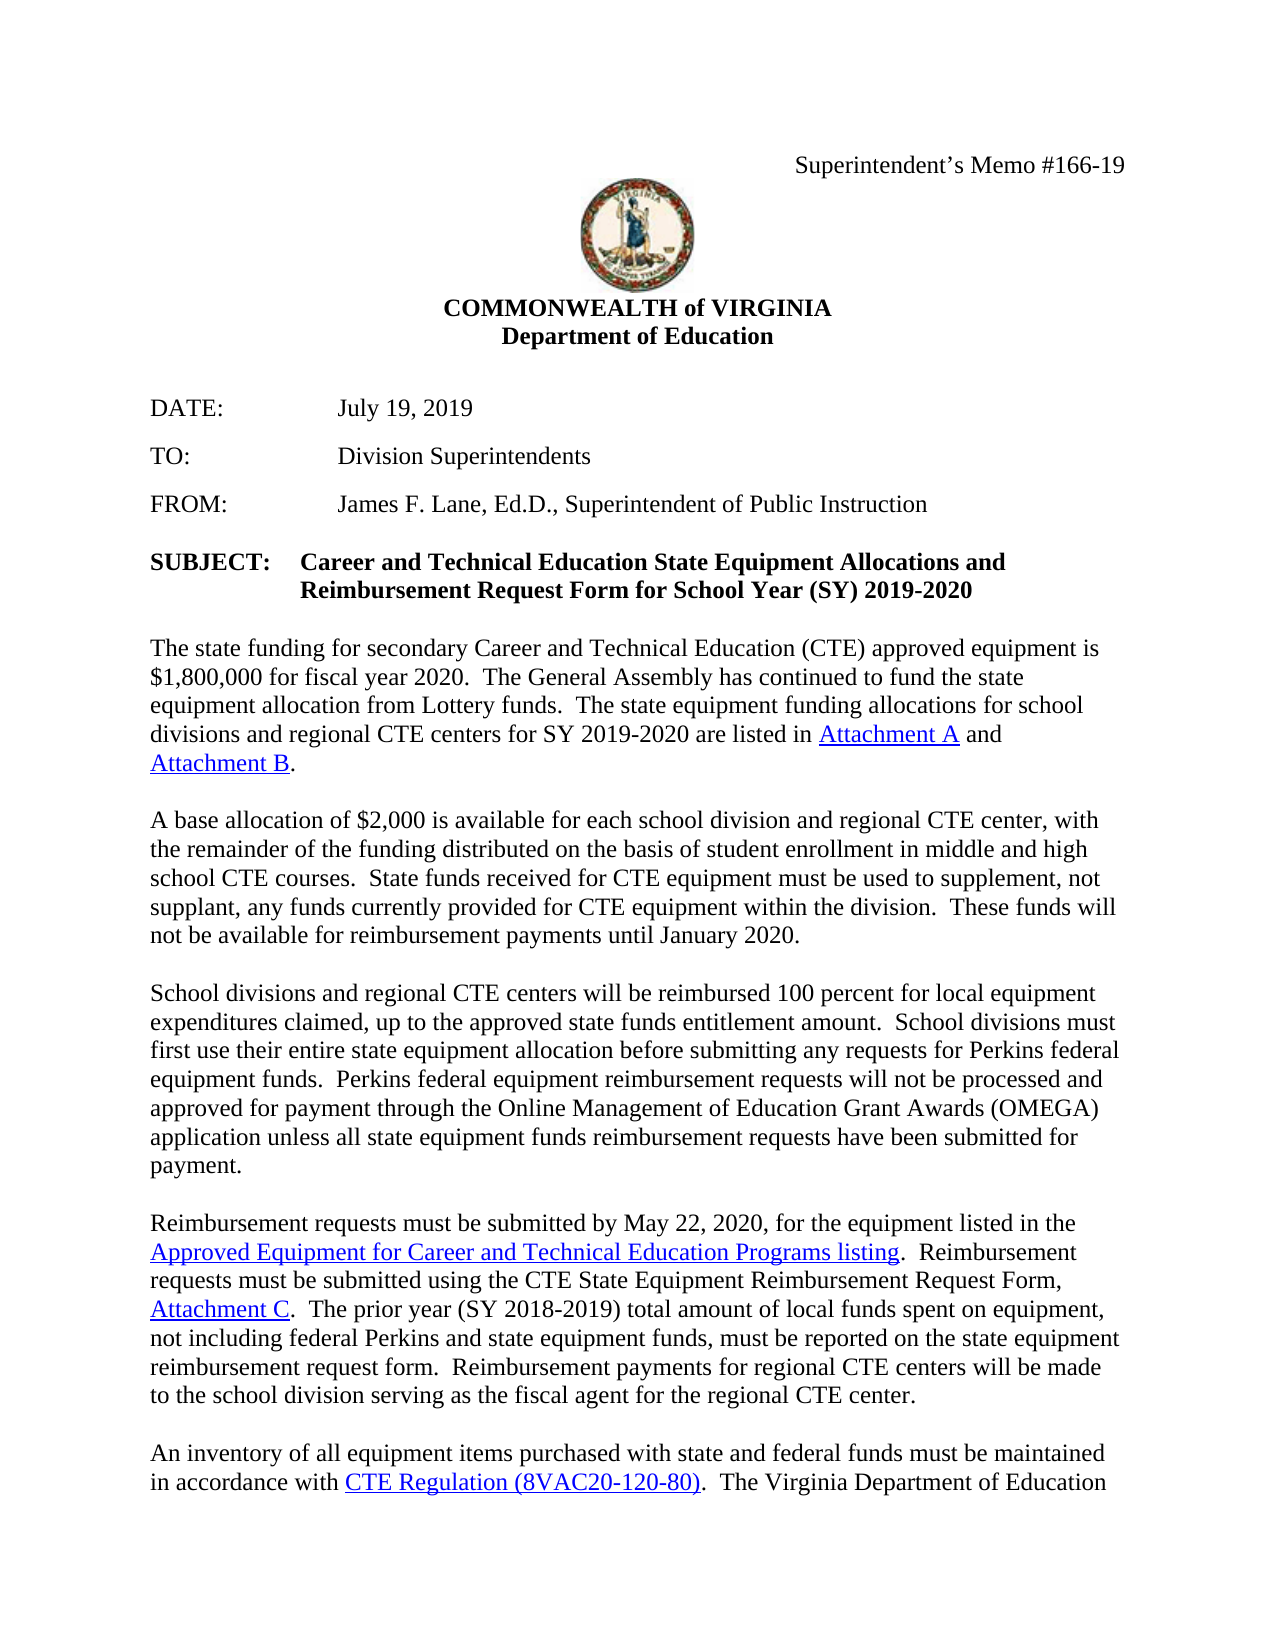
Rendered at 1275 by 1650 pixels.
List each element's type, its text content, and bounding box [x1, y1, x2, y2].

text DATE: July 19, 2019 [150, 393, 1125, 422]
picture [580, 178, 695, 293]
text The state funding for secondary Career and Technical Education (CTE) approved equipment is $1,800,000 for fiscal year 2020. The General Assembly has continued to fund the state equipment allocation from Lottery funds. The state equipment funding allocations for school divisions and regional CTE centers for SY 2019-2020 are listed in Attachment A and Attachment B. [150, 633, 1116, 777]
text Reimbursement requests must be submitted by May 22, 2020, for the equipment listed in the Approved Equipment for Career and Technical Education Programs listing. Reimbursement requests must be submitted using the CTE State Equipment Reimbursement Request Form, Attachment C. The prior year (SY 2018-2019) total amount of local funds spent on equipment, not including federal Perkins and state equipment funds, must be reported on the state equipment reimbursement request form. Reimbursement payments for regional CTE centers will be made to the school division serving as the fiscal agent for the regional CTE center. [150, 1208, 1125, 1409]
text COMMONWEALTH of VIRGINIA Department of Education [150, 179, 1125, 374]
subtitle SUBJECT: Career and Technical Education State Equipment Allocations and Reimbursement Request Form for School Year (SY) 2019-2020 [150, 547, 1125, 604]
text FROM: James F. Lane, Ed.D., Superintendent of Public Instruction [150, 489, 1125, 518]
subtitle Superintendent’s Memo #166-19 [150, 150, 1125, 179]
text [150, 1438, 1125, 1495]
text TO: Division Superintendents [150, 441, 1125, 470]
text A base allocation of $2,000 is available for each school division and regional CTE center, with the remainder of the funding distributed on the basis of student enrollment in middle and high school CTE courses. State funds received for CTE equipment must be used to supplement, not supplant, any funds currently provided for CTE equipment within the division. These funds will not be available for reimbursement payments until January 2020. [150, 805, 1125, 949]
text School divisions and regional CTE centers will be reimbursed 100 percent for local equipment expenditures claimed, up to the approved state funds entitlement amount. School divisions must first use their entire state equipment allocation before submitting any requests for Perkins federal equipment funds. Perkins federal equipment reimbursement requests will not be processed and approved for payment through the Online Management of Education Grant Awards (OMEGA) application unless all state equipment funds reimbursement requests have been submitted for payment. [150, 978, 1125, 1179]
